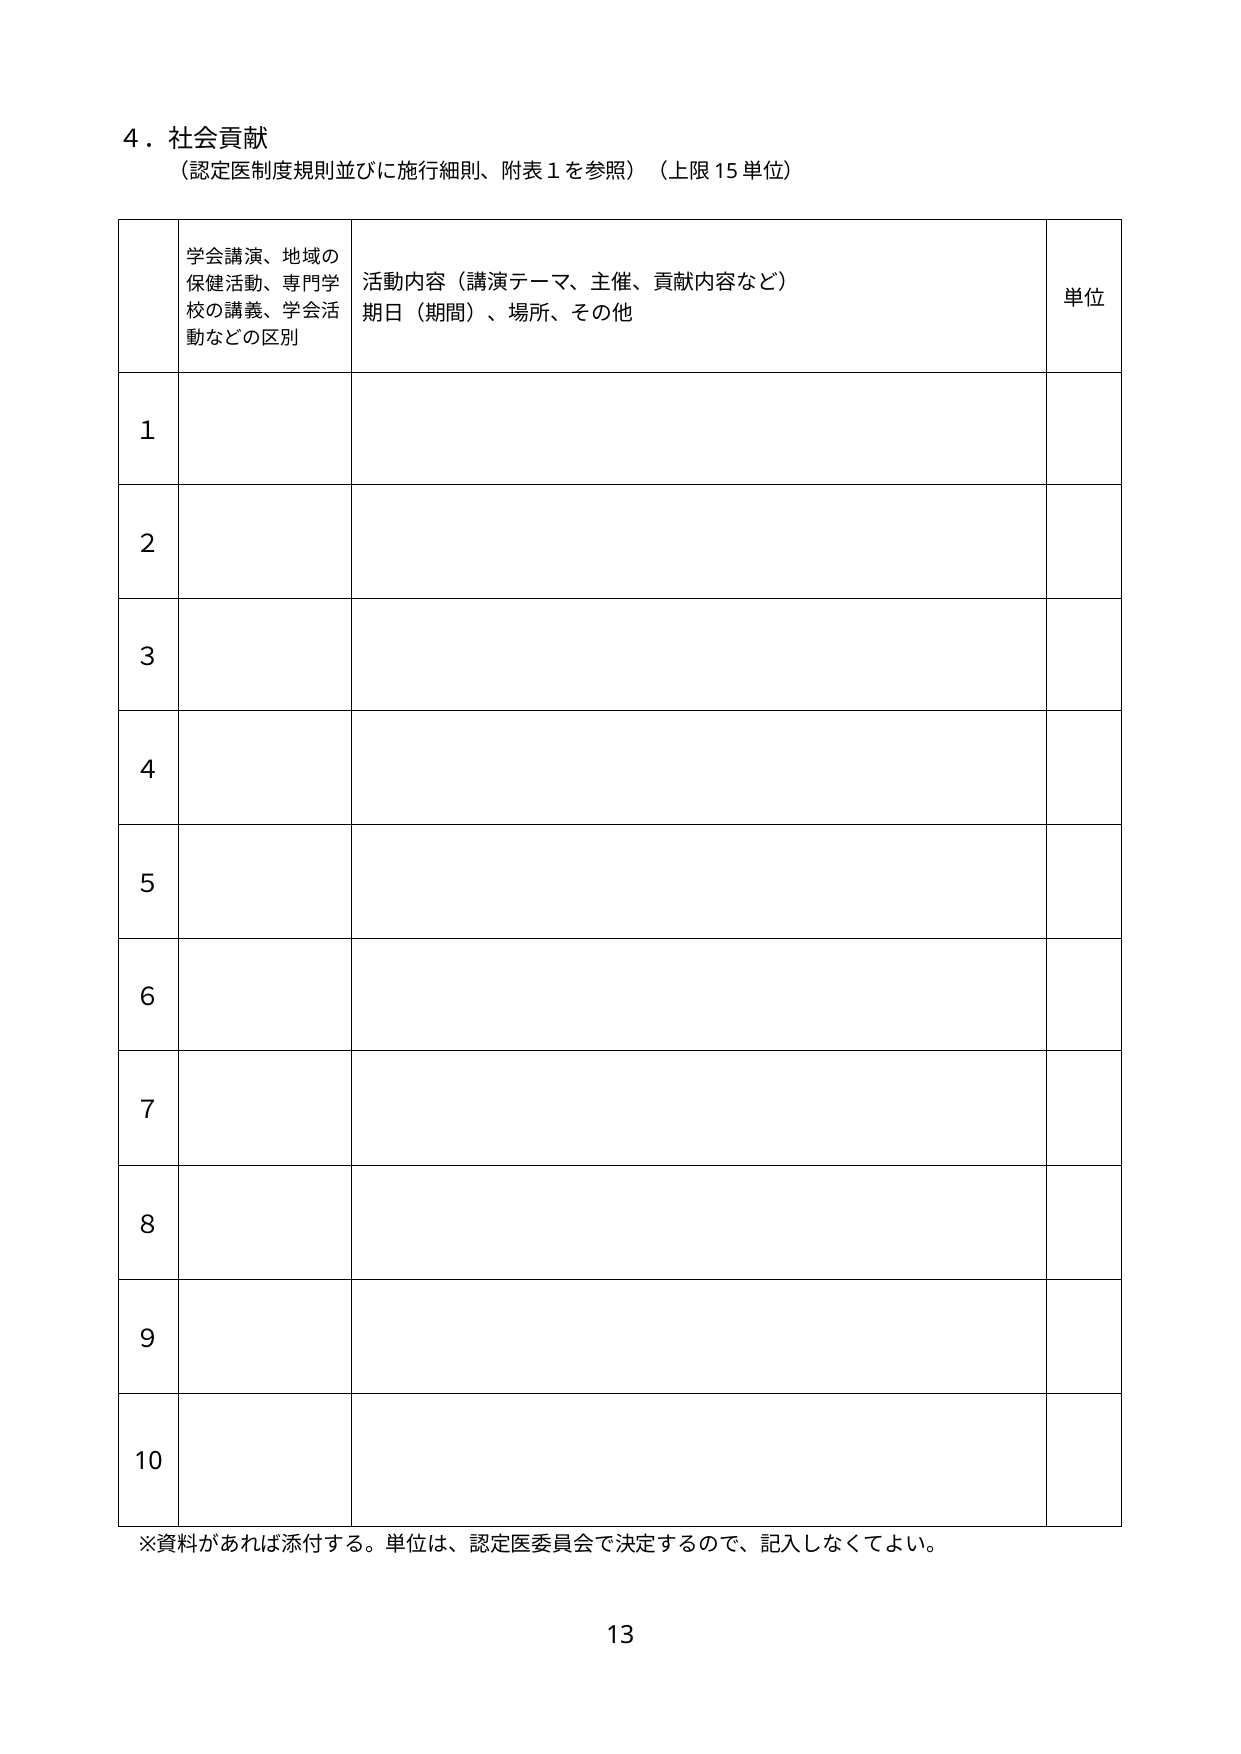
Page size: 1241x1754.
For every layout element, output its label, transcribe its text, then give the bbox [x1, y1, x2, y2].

table_header 活動内容（講演テーマ、主催、貢献内容など） 期日（期間）、場所、その他 [352, 220, 1046, 372]
table_cell [179, 485, 351, 598]
table_cell [352, 1280, 1046, 1393]
table_cell [179, 711, 351, 824]
table_cell [352, 1394, 1046, 1526]
table_cell [352, 1166, 1046, 1279]
table_cell [352, 599, 1046, 710]
table_cell [179, 825, 351, 938]
table_cell [352, 825, 1046, 938]
table_cell [352, 711, 1046, 824]
table_cell [179, 599, 351, 710]
table_cell ８ [119, 1166, 178, 1279]
table_cell [352, 939, 1046, 1050]
table_cell [352, 485, 1046, 598]
table_cell [1047, 485, 1121, 598]
table_header [119, 220, 178, 372]
table_cell [1047, 711, 1121, 824]
table_cell [352, 1051, 1046, 1165]
table_cell [179, 1166, 351, 1279]
table_header 学会講演、地域の保健活動、専門学校の講義、学会活動などの区別 [179, 220, 351, 372]
table_cell [179, 1280, 351, 1393]
table_cell [179, 1051, 351, 1165]
table_cell [179, 1394, 351, 1526]
text ４．社会貢献 [118, 118, 1122, 154]
table_cell １ [119, 373, 178, 484]
table_cell ３ [119, 599, 178, 710]
table_cell [1047, 1051, 1121, 1165]
text （認定医制度規則並びに施行細則、附表１を参照）（上限15単位） [118, 154, 1122, 185]
table_cell [352, 373, 1046, 484]
table_cell [1047, 1280, 1121, 1393]
text ※資料があれば添付する。単位は、認定医委員会で決定するので、記入しなくてよい。 [118, 1527, 1122, 1557]
table_cell ９ [119, 1280, 178, 1393]
table_cell ４ [119, 711, 178, 824]
table_cell [179, 373, 351, 484]
table_cell [179, 939, 351, 1050]
table_cell ７ [119, 1051, 178, 1165]
table_cell ６ [119, 939, 178, 1050]
table_cell [1047, 1166, 1121, 1279]
table_cell 10 [119, 1394, 178, 1526]
table_cell ５ [119, 825, 178, 938]
table_header 単位 [1047, 220, 1121, 372]
table_cell [1047, 1394, 1121, 1526]
table_cell [1047, 599, 1121, 710]
table_cell [1047, 825, 1121, 938]
table_cell [1047, 939, 1121, 1050]
table_cell ２ [119, 485, 178, 598]
table_cell [1047, 373, 1121, 484]
